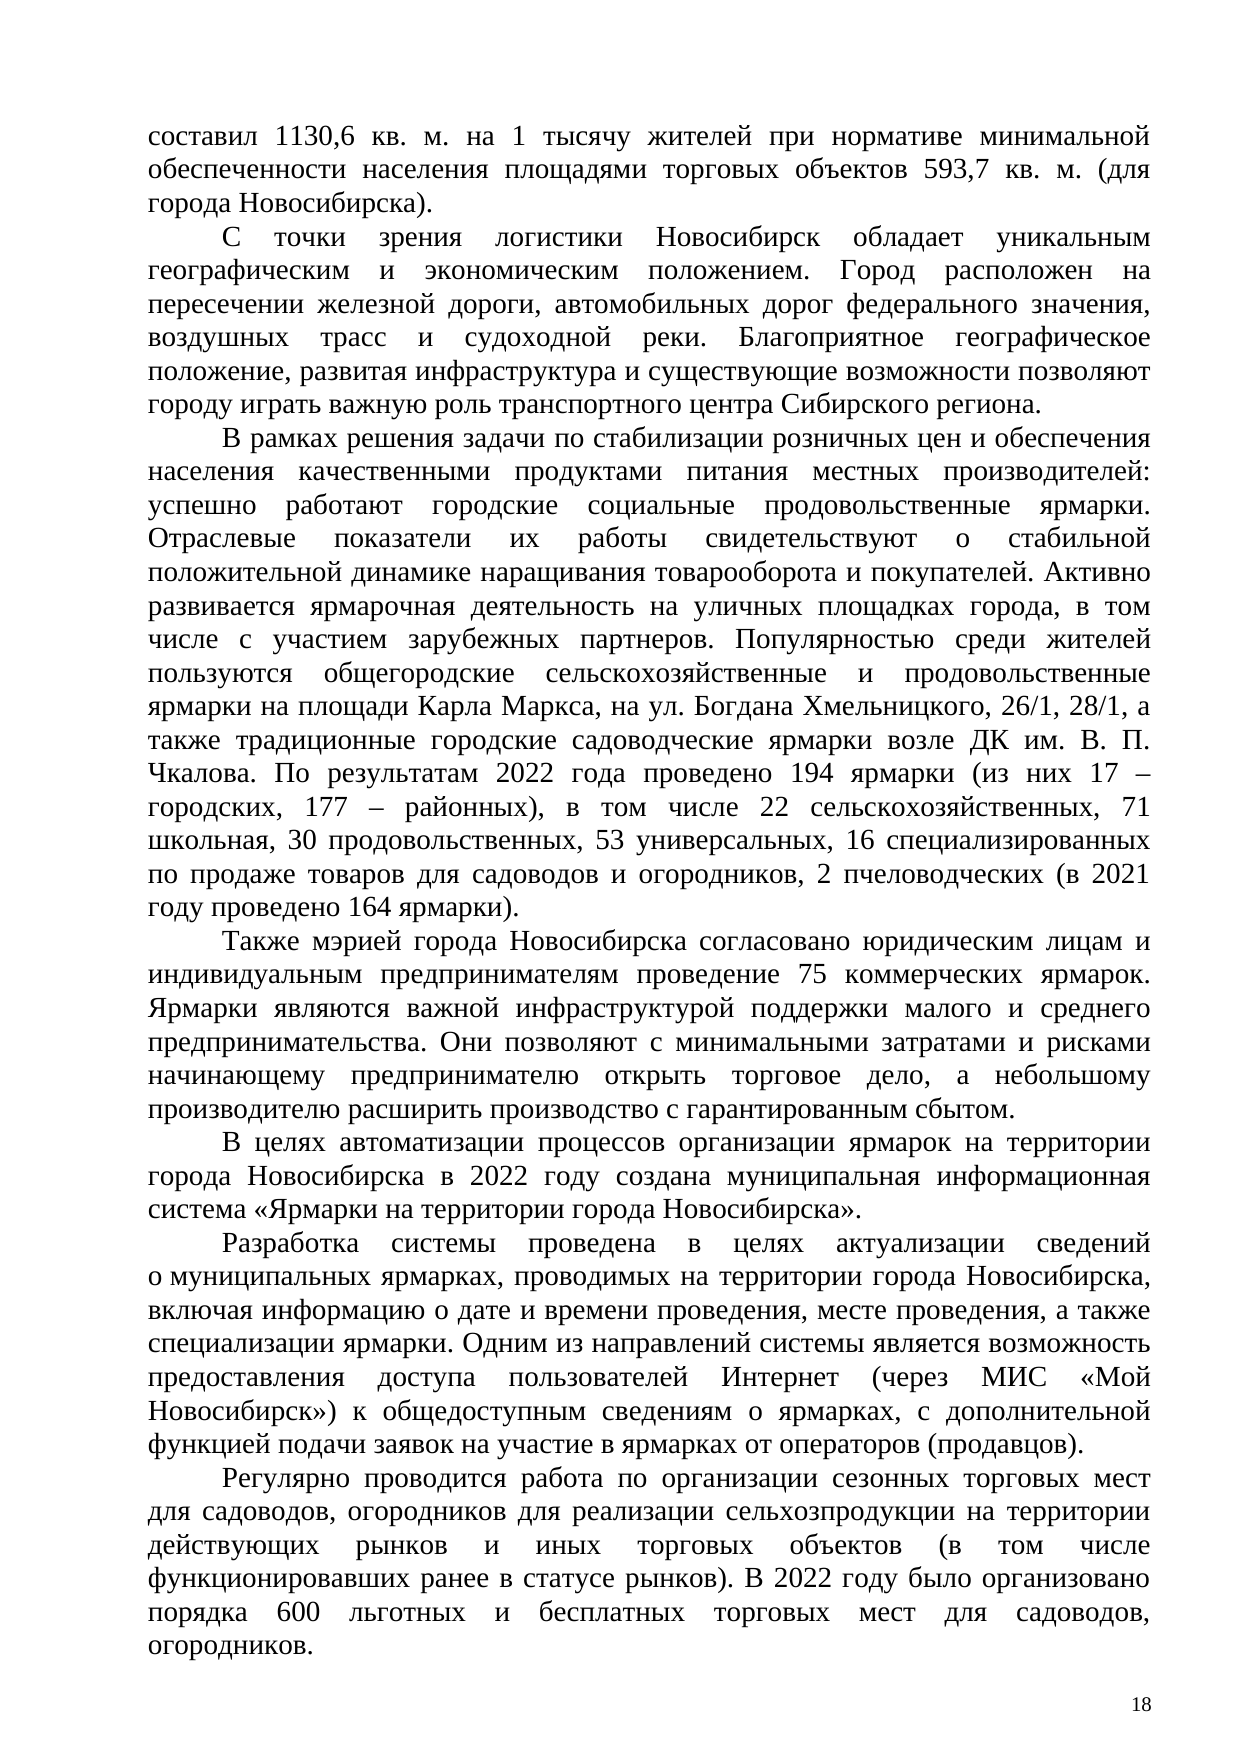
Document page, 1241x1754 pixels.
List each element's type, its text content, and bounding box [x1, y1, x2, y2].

text Регулярно проводится работа по организации сезонных торговых мест для садоводов, огородников для реализации сельхозпродукции на территории действующих рынков и иных торговых объектов (в том числе функционировавших ранее в статусе рынков). В 2022 году было организовано порядка 600 льготных и бесплатных торговых мест для садоводов, огородников. [148, 1460, 1152, 1661]
text Разработка системы проведена в целях актуализации сведений о муниципальных ярмарках, проводимых на территории города Новосибирска, включая информацию о дате и времени проведения, месте проведения, а также специализации ярмарки. Одним из направлений системы является возможность предоставления доступа пользователей Интернет (через МИС «Мой Новосибирск») к общедоступным сведениям о ярмарках, с дополнительной функцией подачи заявок на участие в ярмарках от операторов (продавцов). [148, 1225, 1152, 1460]
text С точки зрения логистики Новосибирск обладает уникальным географическим и экономическим положением. Город расположен на пересечении железной дороги, автомобильных дорог федерального значения, воздушных трасс и судоходной реки. Благоприятное географическое положение, развитая инфраструктура и существующие возможности позволяют городу играть важную роль транспортного центра Сибирского региона. [148, 219, 1152, 420]
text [148, 118, 1152, 219]
text В рамках решения задачи по стабилизации розничных цен и обеспечения населения качественными продуктами питания местных производителей: успешно работают городские социальные продовольственные ярмарки. Отраслевые показатели их работы свидетельствуют о стабильной положительной динамике наращивания товарооборота и покупателей. Активно развивается ярмарочная деятельность на уличных площадках города, в том числе с участием зарубежных партнеров. Популярностью среди жителей пользуются общегородские сельскохозяйственные и продовольственные ярмарки на площади Карла Маркса, на ул. Богдана Хмельницкого, 26/1, 28/1, а также традиционные городские садоводческие ярмарки возле ДК им. В. П. Чкалова. По результатам 2022 года проведено 194 ярмарки (из них 17 – городских, 177 – районных), в том числе 22 сельскохозяйственных, 71 школьная, 30 продовольственных, 53 универсальных, 16 специализированных по продаже товаров для садоводов и огородников, 2 пчеловодческих (в 2021 году проведено 164 ярмарки). [148, 420, 1152, 923]
text Также мэрией города Новосибирска согласовано юридическим лицам и индивидуальным предпринимателям проведение 75 коммерческих ярмарок. Ярмарки являются важной инфраструктурой поддержки малого и среднего предпринимательства. Они позволяют с минимальными затратами и рисками начинающему предпринимателю открыть торговое дело, а небольшому производителю расширить производство с гарантированным сбытом. [148, 923, 1152, 1124]
text В целях автоматизации процессов организации ярмарок на территории города Новосибирска в 2022 году создана муниципальная информационная система «Ярмарки на территории города Новосибирска». [148, 1124, 1152, 1225]
